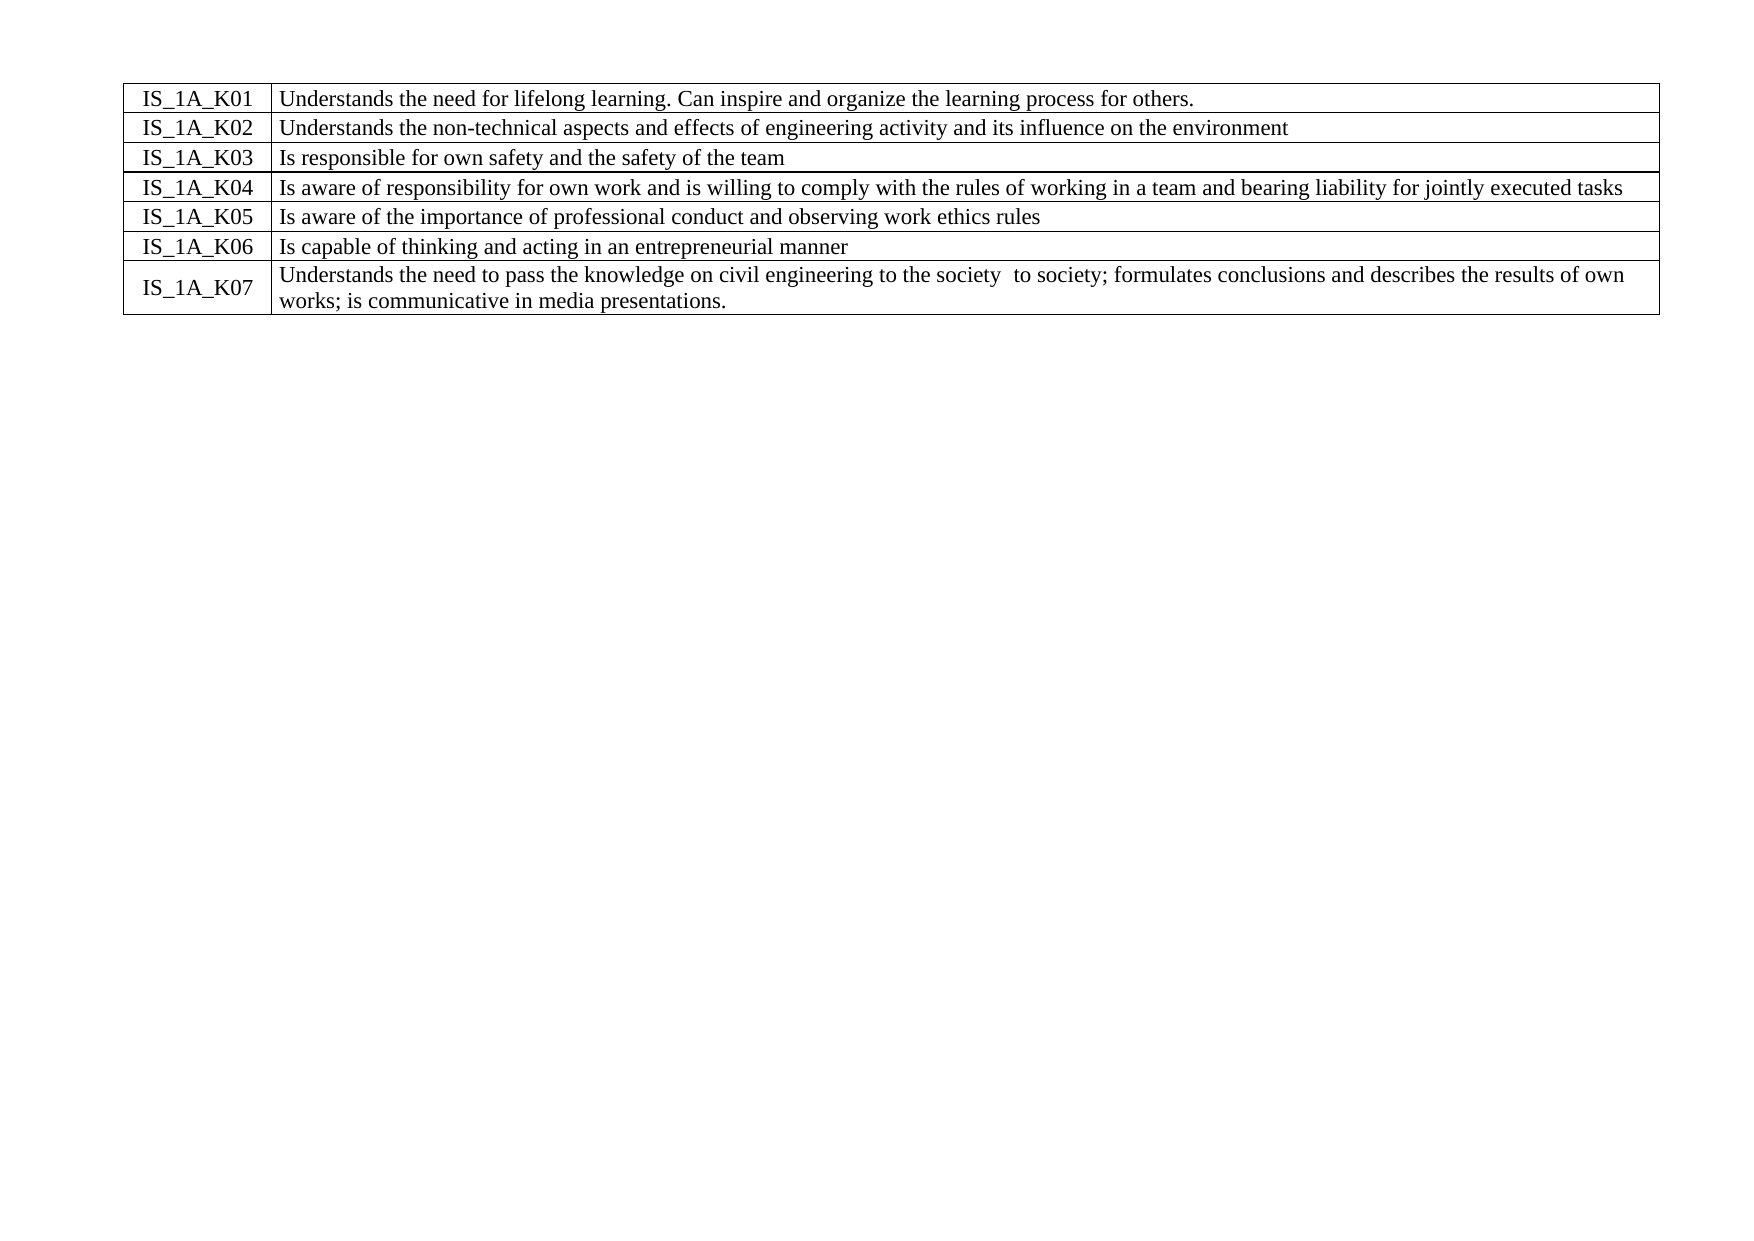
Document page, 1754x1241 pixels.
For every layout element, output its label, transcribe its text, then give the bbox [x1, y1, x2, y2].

table_cell IS_1A_K01 [124, 84, 271, 112]
table_cell Is responsible for own safety and the safety of the team [272, 143, 1659, 171]
table_cell IS_1A_K04 [124, 173, 271, 201]
table_cell IS_1A_K06 [124, 232, 271, 260]
table_cell Understands the need to pass the knowledge on civil engineering to the society to society; formulates conclusions and describes the results of own works; is communicative in media presentations. [272, 261, 1659, 314]
table_cell IS_1A_K02 [124, 113, 271, 142]
table_cell Understands the need for lifelong learning. Can inspire and organize the learning process for others. [272, 84, 1659, 112]
table_cell IS_1A_K07 [124, 261, 271, 314]
table_cell IS_1A_K03 [124, 143, 271, 171]
table_cell IS_1A_K05 [124, 202, 271, 231]
table_cell Understands the non-technical aspects and effects of engineering activity and its influence on the environment [272, 113, 1659, 142]
table_cell Is capable of thinking and acting in an entrepreneurial manner [272, 232, 1659, 260]
table_cell Is aware of the importance of professional conduct and observing work ethics rules [272, 202, 1659, 231]
table_cell Is aware of responsibility for own work and is willing to comply with the rules of working in a team and bearing liability for jointly executed tasks [272, 173, 1659, 201]
